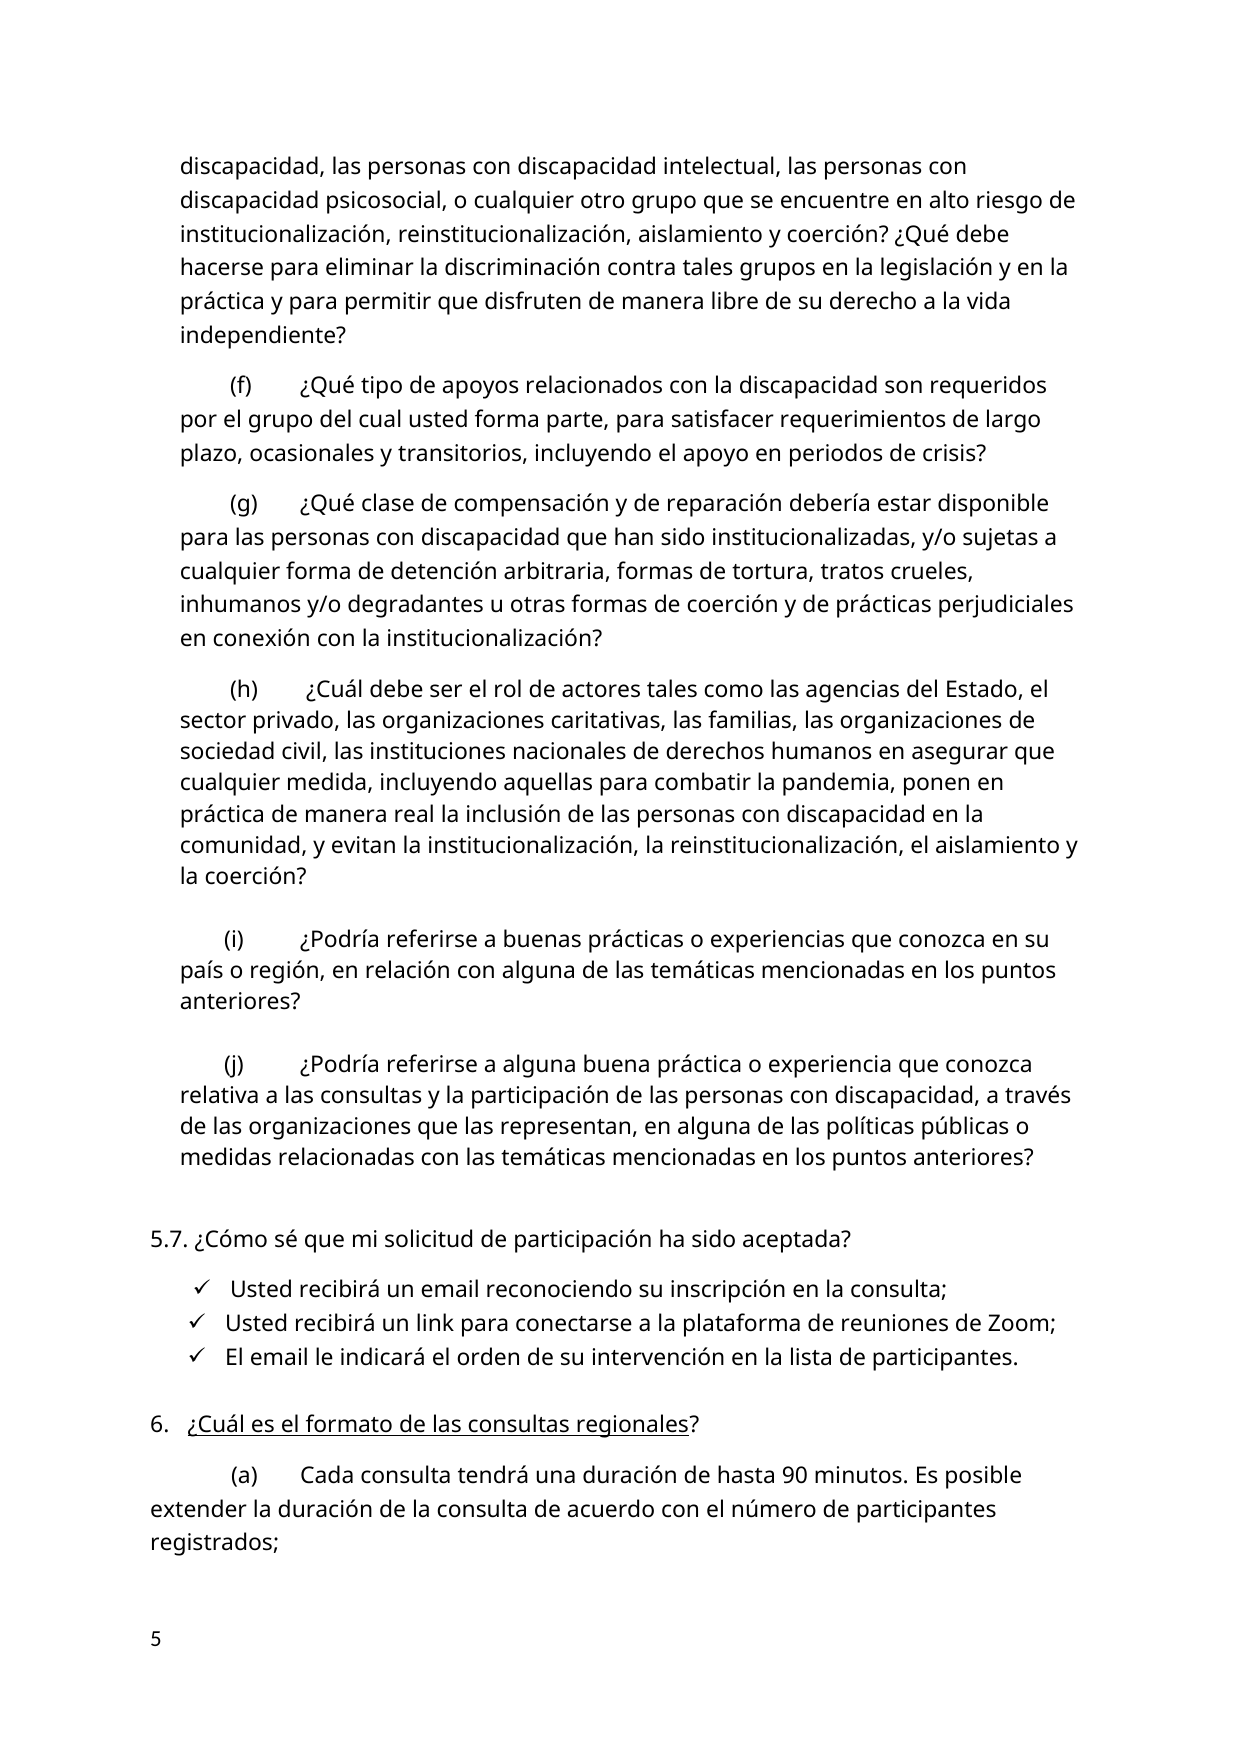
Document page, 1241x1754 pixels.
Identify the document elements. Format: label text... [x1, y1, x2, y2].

text (f) ¿Qué tipo de apoyos relacionados con la discapacidad son requeridos por el grupo del cual usted forma parte, para satisfacer requerimientos de largo plazo, ocasionales y transitorios, incluyendo el apoyo en periodos de crisis? [179, 369, 1090, 468]
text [179, 150, 1090, 350]
text (h) ¿Cuál debe ser el rol de actores tales como las agencias del Estado, el sector privado, las organizaciones caritativas, las familias, las organizaciones de sociedad civil, las instituciones nacionales de derechos humanos en asegurar que cualquier medida, incluyendo aquellas para combatir la pandemia, ponen en práctica de manera real la inclusión de las personas con discapacidad en la comunidad, y evitan la institucionalización, la reinstitucionalización, el aislamiento y la coerción? [179, 672, 1090, 891]
list Usted recibirá un link para conectarse a la plataforma de reuniones de Zoom; [187, 1307, 1090, 1338]
text 5.7. ¿Cómo sé que mi solicitud de participación ha sido aceptada? [150, 1223, 1090, 1254]
list El email le indicará el orden de su intervención en la lista de participantes. [187, 1341, 1090, 1372]
text (i) ¿Podría referirse a buenas prácticas o experiencias que conozca en su país o región, en relación con alguna de las temáticas mencionadas en los puntos anteriores? [179, 922, 1090, 1016]
text (g) ¿Qué clase de compensación y de reparación debería estar disponible para las personas con discapacidad que han sido institucionalizadas, y/o sujetas a cualquier forma de detención arbitraria, formas de tortura, tratos crueles, inhumanos y/o degradantes u otras formas de coerción y de prácticas perjudiciales en conexión con la institucionalización? [179, 487, 1090, 653]
list ¿Cuál es el formato de las consultas regionales? [150, 1408, 1090, 1439]
text (a) Cada consulta tendrá una duración de hasta 90 minutos. Es posible extender la duración de la consulta de acuerdo con el número de participantes registrados; [150, 1459, 1090, 1557]
list Usted recibirá un email reconociendo su inscripción en la consulta; [192, 1273, 1090, 1304]
text (j) ¿Podría referirse a alguna buena práctica o experiencia que conozca relativa a las consultas y la participación de las personas con discapacidad, a través de las organizaciones que las representan, en alguna de las políticas públicas o medidas relacionadas con las temáticas mencionadas en los puntos anteriores? [179, 1047, 1090, 1172]
